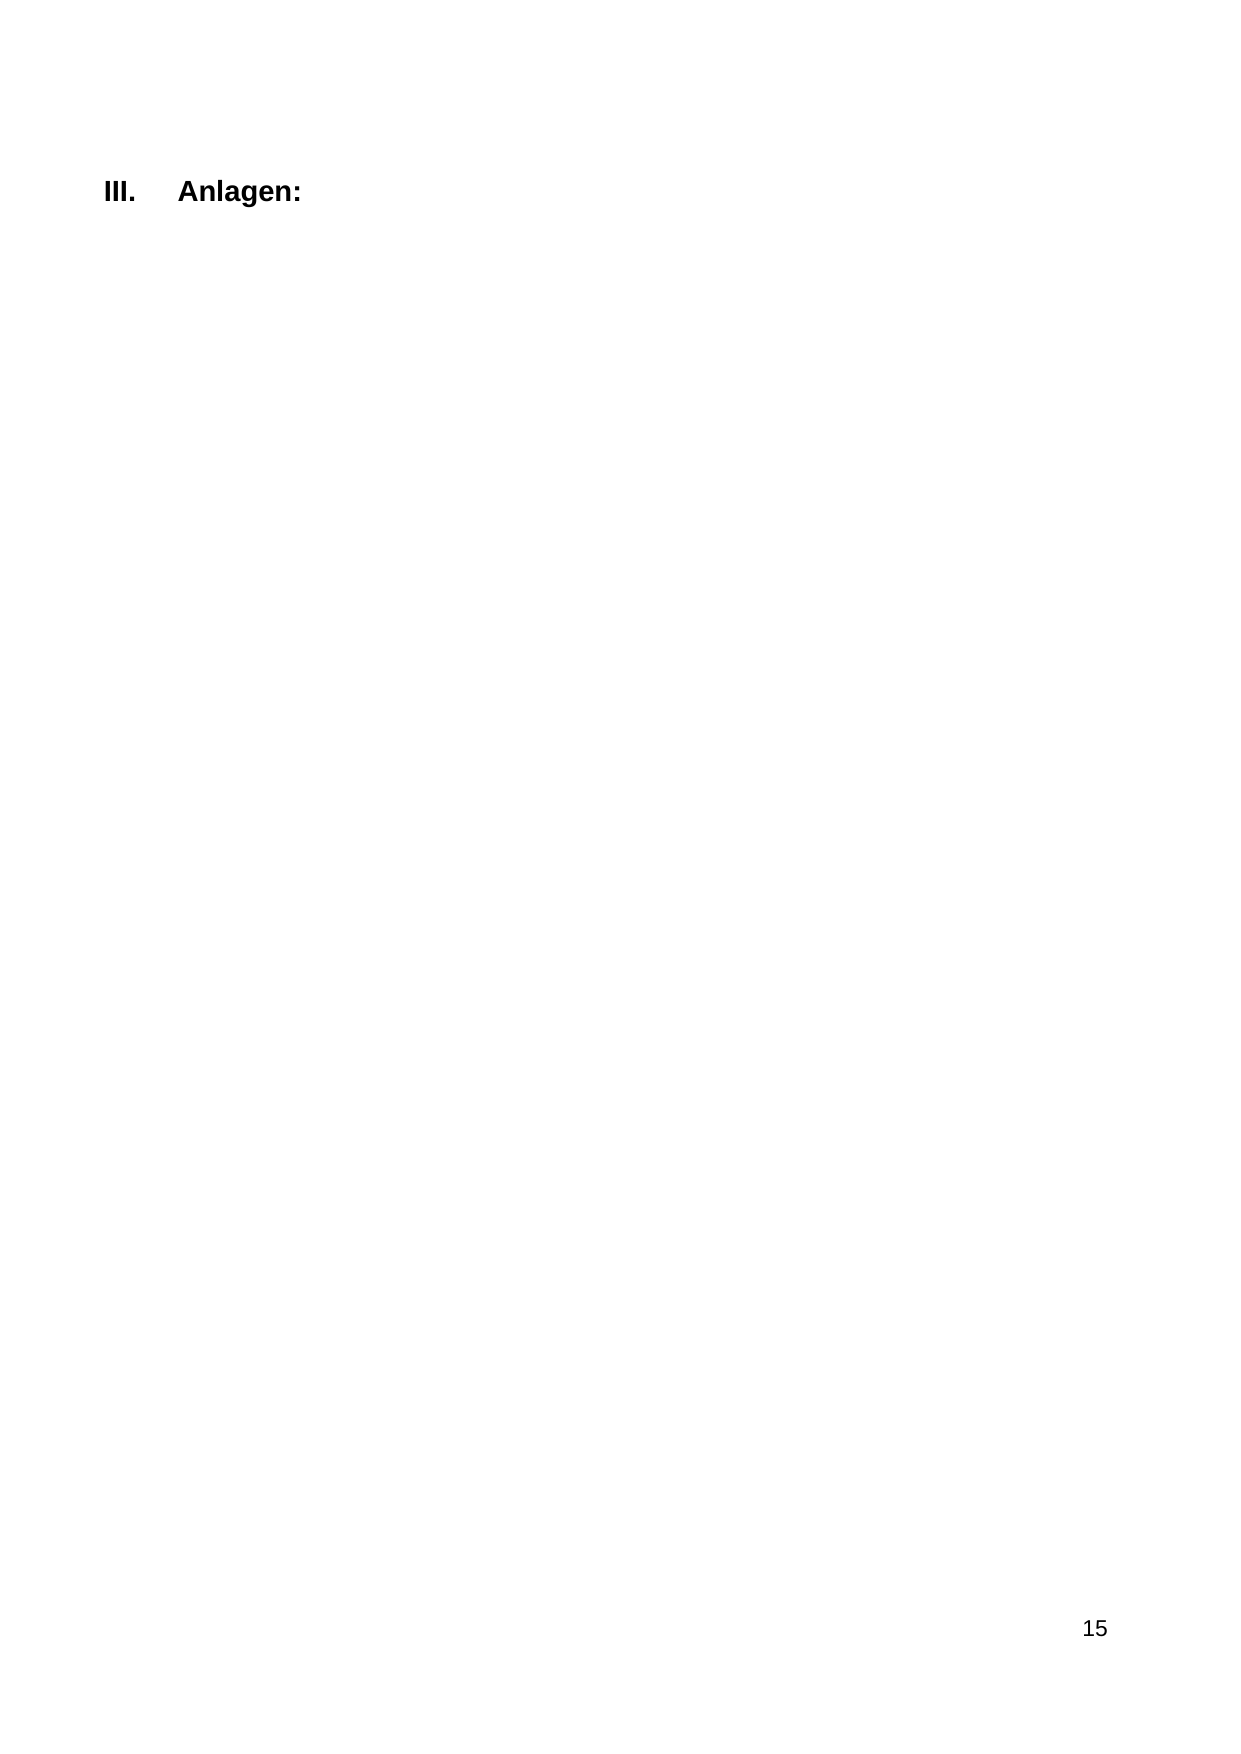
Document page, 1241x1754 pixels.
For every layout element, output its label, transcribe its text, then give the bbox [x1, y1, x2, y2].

title III. Anlagen: [103, 174, 1107, 208]
